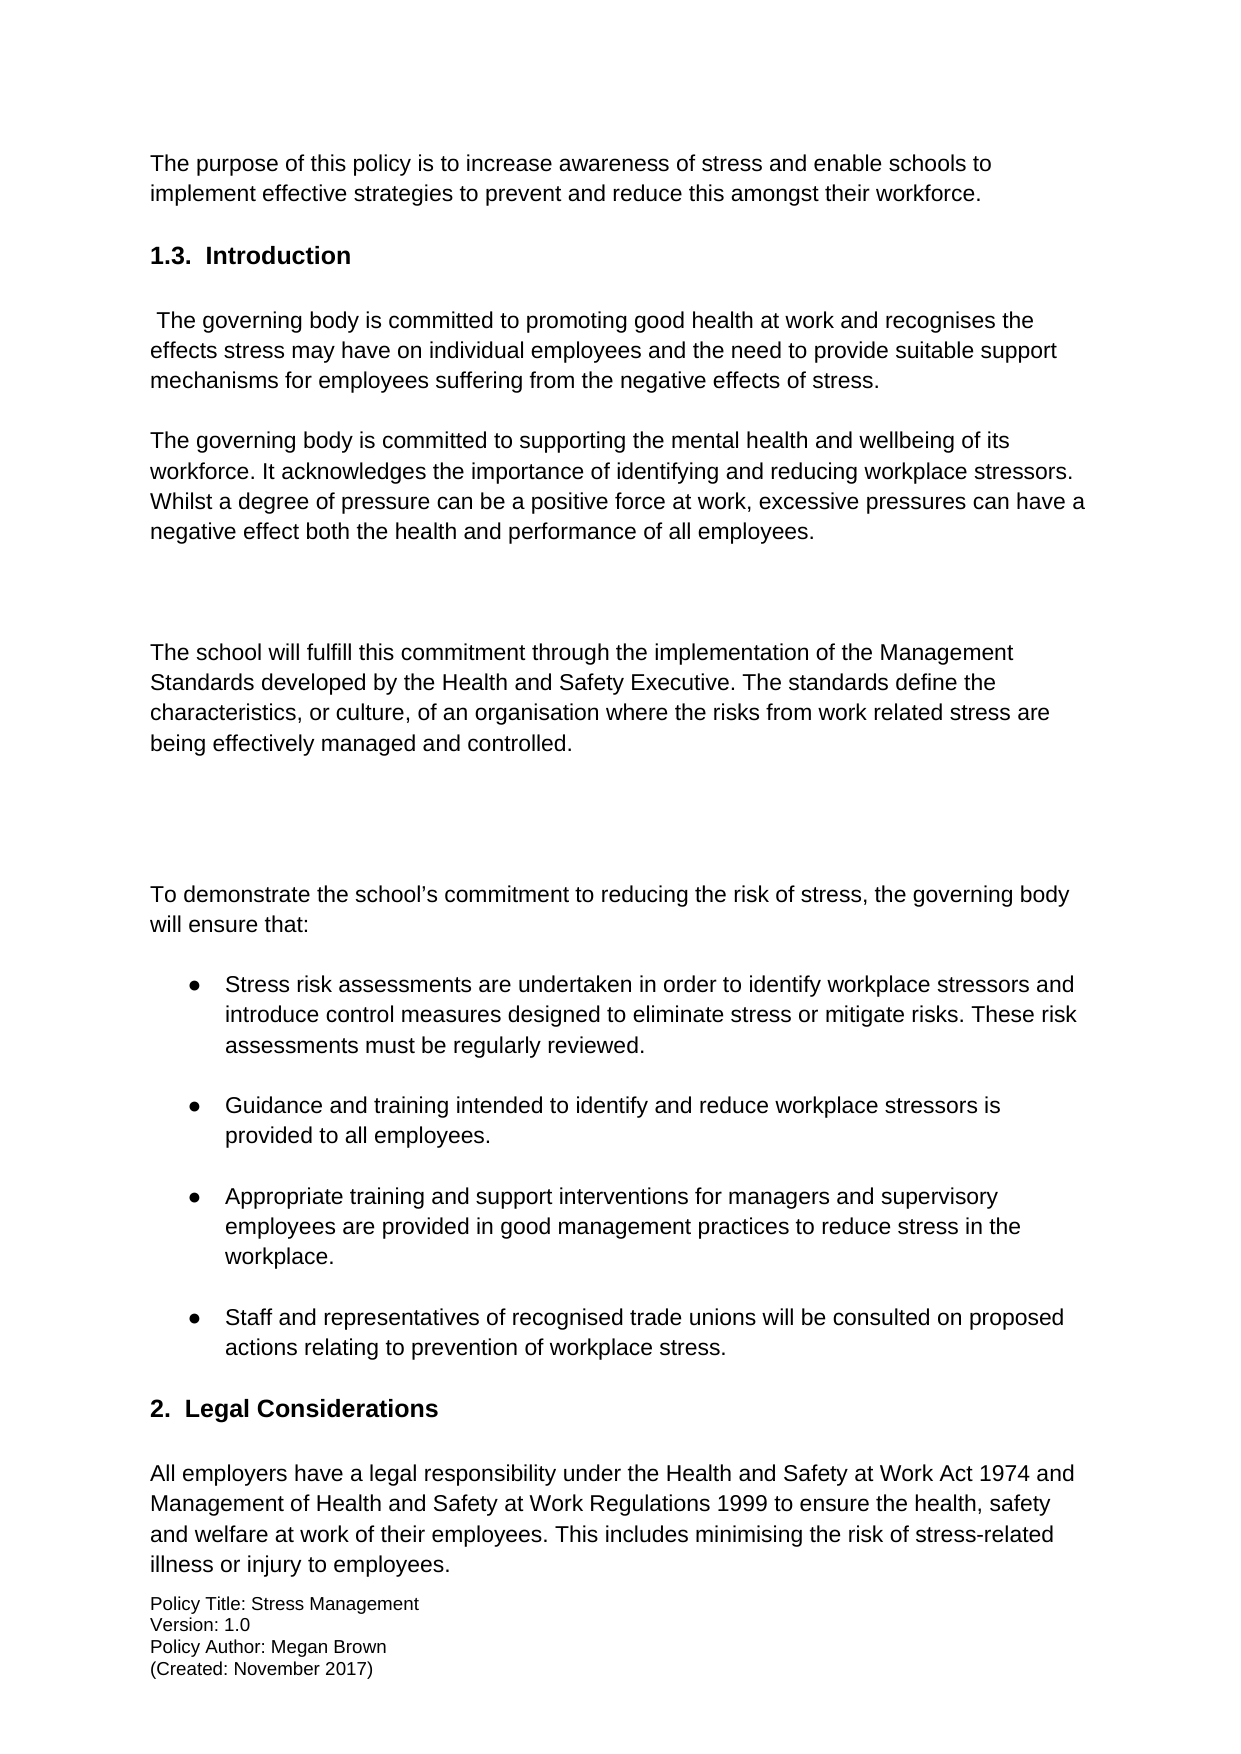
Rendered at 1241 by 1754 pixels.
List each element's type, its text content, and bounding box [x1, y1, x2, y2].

text The purpose of this policy is to increase awareness of stress and enable schools to implement effective strategies to prevent and reduce this amongst their workforce. [150, 150, 1090, 207]
list Guidance and training intended to identify and reduce workplace stressors is provided to all employees. [187, 1092, 1090, 1149]
list Appropriate training and support interventions for managers and supervisory employees are provided in good management practices to reduce stress in the workplace. [187, 1183, 1090, 1269]
text The governing body is committed to supporting the mental health and wellbeing of its workforce. It acknowledges the importance of identifying and reducing workplace stressors. Whilst a degree of pressure can be a positive force at work, excessive pressures can have a negative effect both the health and performance of all employees. [150, 427, 1090, 544]
text 2. Legal Considerations [150, 1394, 1090, 1423]
text 1.3. Introduction [150, 241, 1090, 269]
text To demonstrate the school’s commitment to reducing the risk of stress, the governing body will ensure that: [150, 881, 1090, 937]
text The school will fulfill this commitment through the implementation of the Management Standards developed by the Health and Safety Executive. The standards define the characteristics, or culture, of an organisation where the risks from work related stress are being effectively managed and controlled. [150, 639, 1090, 756]
text All employers have a legal responsibility under the Health and Safety at Work Act 1974 and Management of Health and Safety at Work Regulations 1999 to ensure the health, safety and welfare at work of their employees. This includes minimising the risk of stress-related illness or injury to employees. [150, 1460, 1090, 1577]
text The governing body is committed to promoting good health at work and recognises the effects stress may have on individual employees and the need to provide suitable support mechanisms for employees suffering from the negative effects of stress. [150, 307, 1090, 393]
list Stress risk assessments are undertaken in order to identify workplace stressors and introduce control measures designed to eliminate stress or mitigate risks. These risk assessments must be regularly reviewed. [187, 971, 1090, 1058]
list Staff and representatives of recognised trade unions will be consulted on proposed actions relating to prevention of workplace stress. [187, 1303, 1090, 1360]
